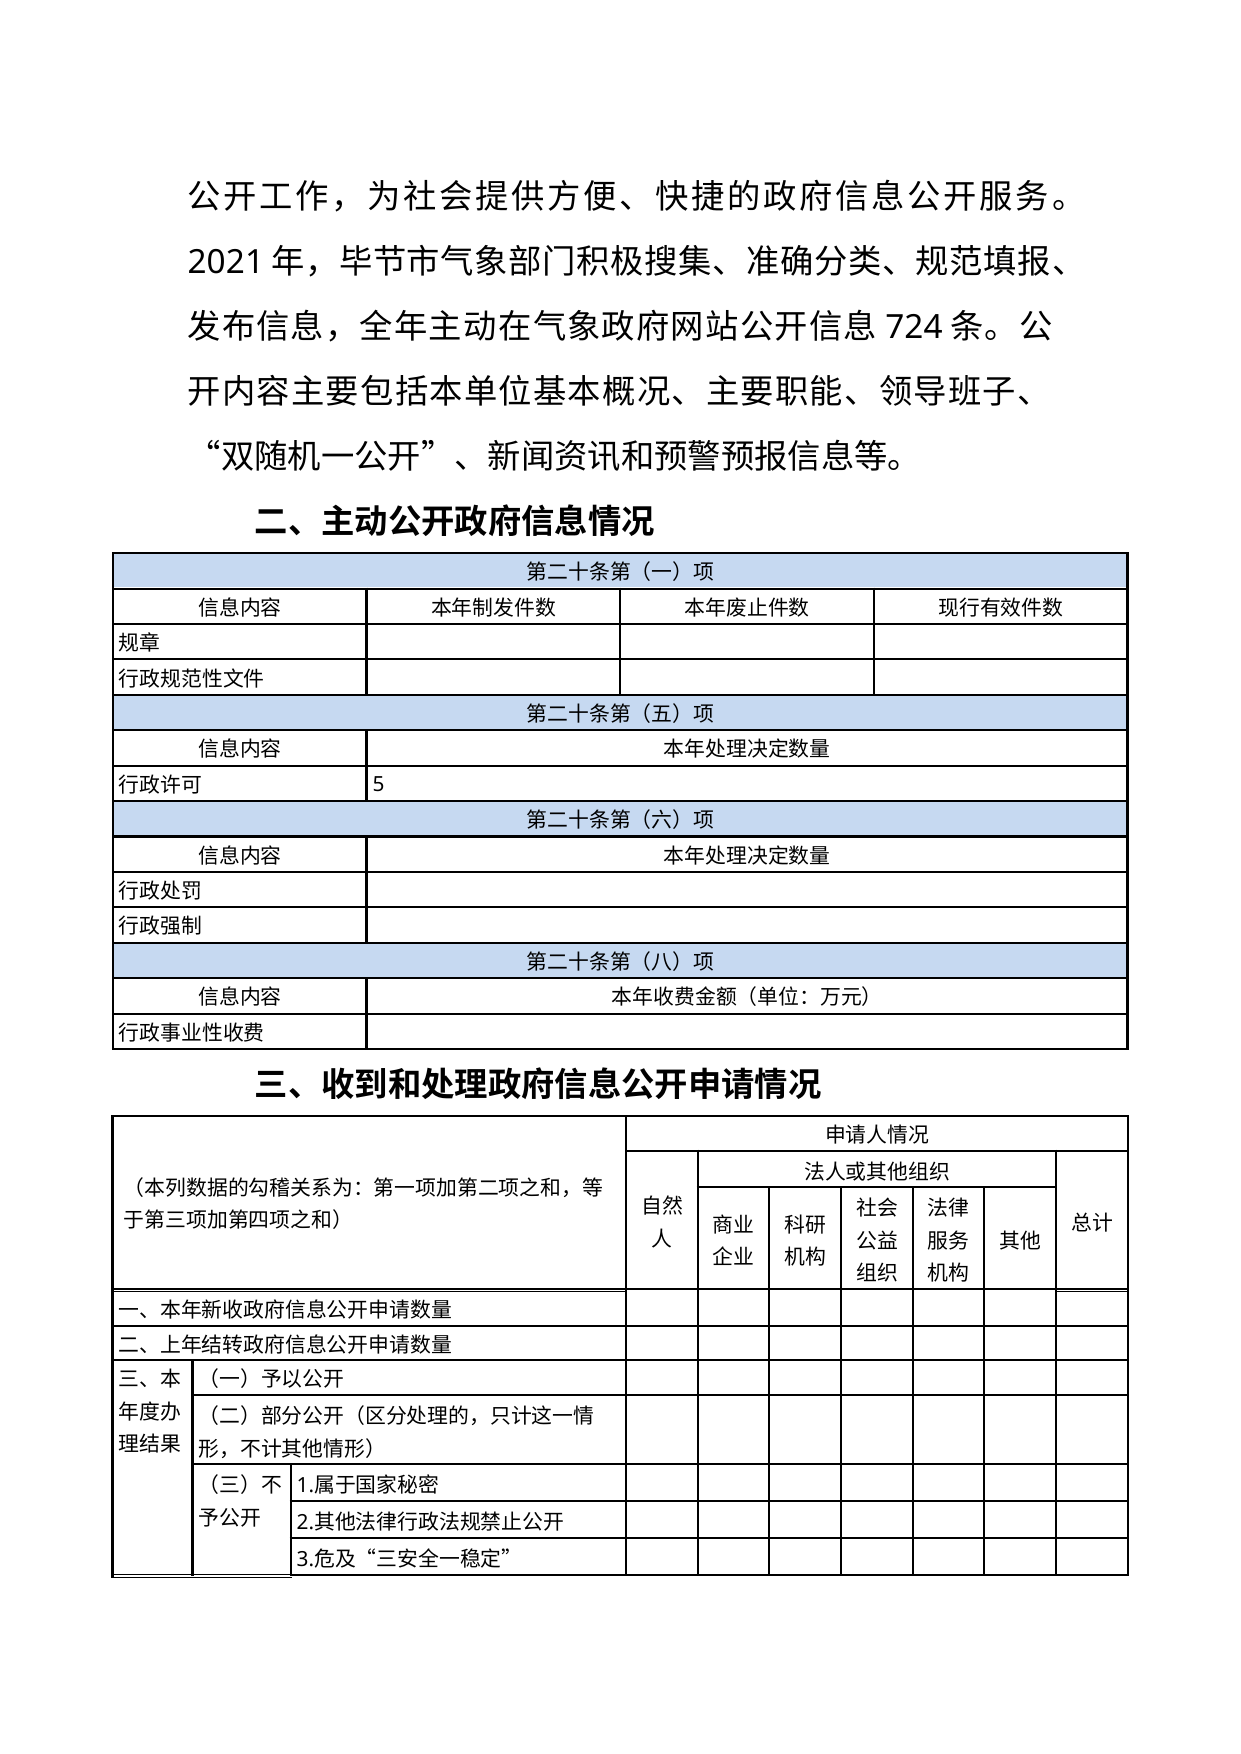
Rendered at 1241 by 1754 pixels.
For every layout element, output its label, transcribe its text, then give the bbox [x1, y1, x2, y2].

table_cell 其他 [985, 1188, 1055, 1288]
table_cell [842, 1361, 912, 1394]
table_cell [875, 660, 1126, 694]
table_cell [842, 1539, 912, 1573]
table_cell [699, 1396, 768, 1463]
table_header （本列数据的勾稽关系为：第一项加第二项之和，等于第三项加第四项之和） [114, 1117, 625, 1288]
table_cell 本年收费金额（单位：万元） [368, 979, 1126, 1012]
table_cell [1057, 1327, 1127, 1359]
table_cell 信息内容 [114, 838, 365, 871]
table_cell [368, 625, 619, 658]
table_cell [985, 1539, 1055, 1573]
table_cell 三、本年度办理结果 [114, 1361, 191, 1573]
table_cell 3.危及“三安全一稳定” [292, 1539, 625, 1573]
table_cell [627, 1502, 697, 1537]
table_cell 法人或其他组织 [699, 1152, 1055, 1186]
table_cell [699, 1465, 768, 1500]
table_cell 行政规范性文件 [114, 660, 365, 694]
table_cell [699, 1290, 768, 1325]
table_cell 第二十条第（五）项 [114, 696, 1126, 729]
table_cell [627, 1361, 697, 1394]
table_cell [985, 1465, 1055, 1500]
table_cell 科研 机构 [770, 1188, 840, 1288]
table_cell 1.属于国家秘密 [292, 1465, 625, 1500]
table_cell [1057, 1396, 1127, 1463]
table_cell [770, 1539, 840, 1573]
table_cell [627, 1290, 697, 1325]
table_cell [875, 625, 1126, 658]
text 二、主动公开政府信息情况 [187, 487, 1053, 552]
table_cell [1057, 1465, 1127, 1500]
table_cell 现行有效件数 [875, 590, 1126, 623]
table_cell [627, 1396, 697, 1463]
table_cell [914, 1361, 983, 1394]
table_cell 一、本年新收政府信息公开申请数量 [114, 1292, 625, 1325]
table_cell 第二十条第（六）项 [114, 802, 1126, 835]
table_cell [914, 1539, 983, 1573]
table_cell [621, 625, 873, 658]
table_cell 社会公益组织 [842, 1188, 912, 1288]
table_cell 行政事业性收费 [114, 1015, 365, 1048]
table_cell [985, 1396, 1055, 1463]
table_cell [627, 1465, 697, 1500]
table_cell 行政强制 [114, 908, 365, 942]
table_cell [914, 1290, 983, 1325]
table_cell 规章 [114, 625, 365, 658]
table_cell 第二十条第（八）项 [114, 944, 1126, 977]
table_cell 本年制发件数 [368, 590, 619, 623]
table_cell [985, 1290, 1055, 1325]
table_cell [770, 1396, 840, 1463]
table_cell [1057, 1361, 1127, 1394]
text 三、收到和处理政府信息公开申请情况 [187, 1050, 1053, 1115]
table_cell （二）部分公开（区分处理的，只计这一情形，不计其他情形） [194, 1396, 625, 1463]
table_cell 本年处理决定数量 [368, 731, 1126, 764]
table_cell [699, 1502, 768, 1537]
table_cell [842, 1502, 912, 1537]
table_cell [914, 1465, 983, 1500]
table_cell [985, 1502, 1055, 1537]
table_cell [1057, 1502, 1127, 1537]
table_cell 信息内容 [114, 731, 365, 764]
table_cell 2.其他法律行政法规禁止公开 [292, 1502, 625, 1537]
table_cell [699, 1539, 768, 1573]
table_cell [699, 1361, 768, 1394]
table_cell （一）予以公开 [194, 1361, 625, 1394]
table_cell [914, 1327, 983, 1359]
table_cell [368, 1015, 1126, 1048]
table_cell 法律服务机构 [914, 1188, 983, 1288]
table_header 申请人情况 [627, 1117, 1127, 1149]
table_cell [368, 660, 619, 694]
table_cell 信息内容 [114, 979, 365, 1012]
table_cell 行政处罚 [114, 873, 365, 906]
table_cell 自然人 [627, 1152, 697, 1288]
table_cell [985, 1361, 1055, 1394]
table_cell [842, 1396, 912, 1463]
table_cell （三）不予公开 [194, 1465, 290, 1573]
table_cell [368, 908, 1126, 942]
table_cell [770, 1361, 840, 1394]
table_header 第二十条第（一）项 [114, 554, 1126, 587]
table_cell 本年处理决定数量 [368, 838, 1126, 871]
table_cell 5 [368, 767, 1126, 800]
table_cell [368, 873, 1126, 906]
table_cell [914, 1396, 983, 1463]
table_cell 行政许可 [114, 767, 365, 800]
table_cell [842, 1327, 912, 1359]
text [187, 162, 1053, 487]
table_cell [914, 1502, 983, 1537]
table_cell [621, 660, 873, 694]
table_cell [699, 1327, 768, 1359]
table_cell 二、上年结转政府信息公开申请数量 [114, 1327, 625, 1359]
table_cell [770, 1502, 840, 1537]
table_cell [842, 1290, 912, 1325]
table_cell [627, 1539, 697, 1573]
table_cell [985, 1327, 1055, 1359]
table_cell [770, 1327, 840, 1359]
table_cell [770, 1465, 840, 1500]
table_cell 本年废止件数 [621, 590, 873, 623]
table_cell [1057, 1539, 1127, 1573]
table_cell [770, 1290, 840, 1325]
table_cell [1057, 1292, 1127, 1325]
table_cell [842, 1465, 912, 1500]
table_cell [627, 1327, 697, 1359]
table_cell 商业 企业 [699, 1188, 768, 1288]
table_cell 总计 [1057, 1152, 1127, 1288]
table_cell 信息内容 [114, 590, 365, 623]
